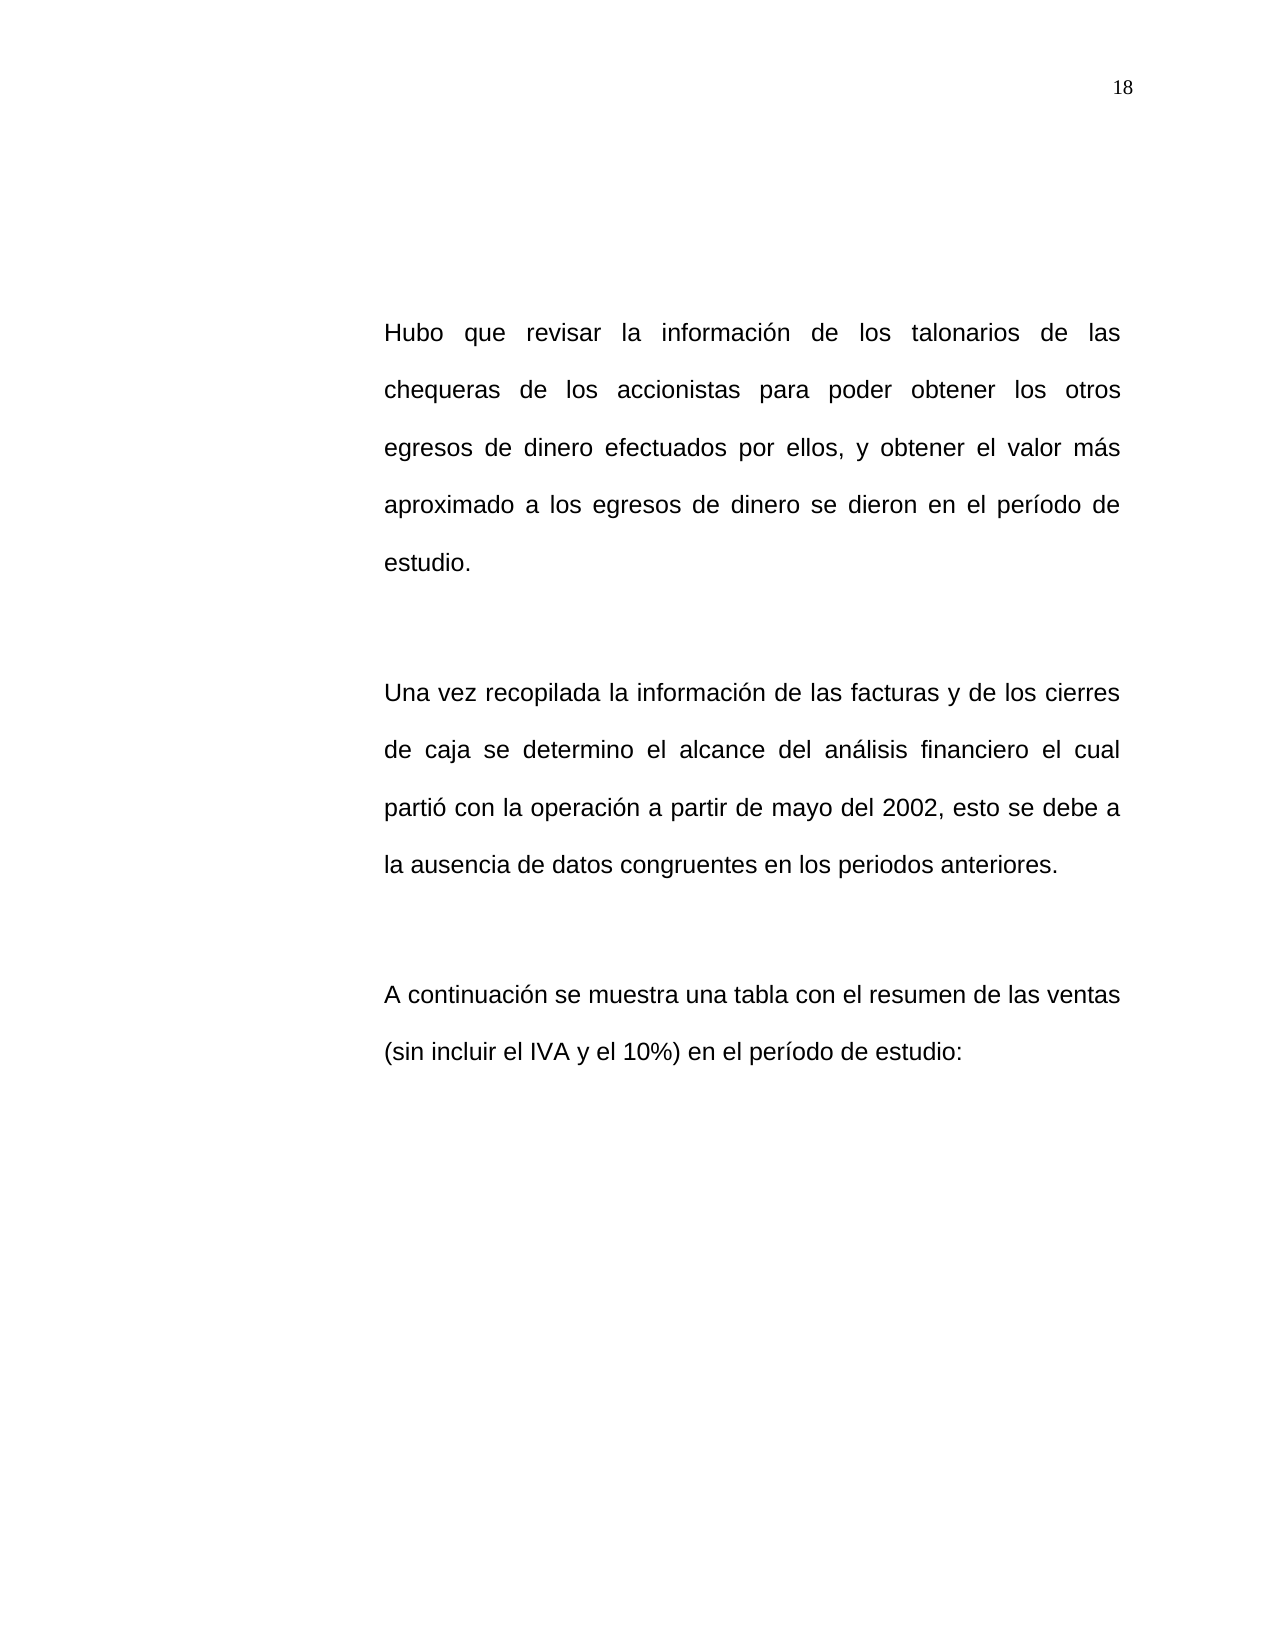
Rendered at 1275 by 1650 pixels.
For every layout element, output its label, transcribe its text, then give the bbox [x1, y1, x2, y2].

text Hubo que revisar la información de los talonarios de las chequeras de los accionistas para poder obtener los otros egresos de dinero efectuados por ellos, y obtener el valor más aproximado a los egresos de dinero se dieron en el período de estudio. [384, 318, 1122, 577]
text A continuación se muestra una tabla con el resumen de las ventas (sin incluir el IVA y el 10%) en el período de estudio: [384, 980, 1122, 1066]
text Una vez recopilada la información de las facturas y de los cierres de caja se determino el alcance del análisis financiero el cual partió con la operación a partir de mayo del 2002, esto se debe a la ausencia de datos congruentes en los periodos anteriores. [384, 677, 1122, 879]
